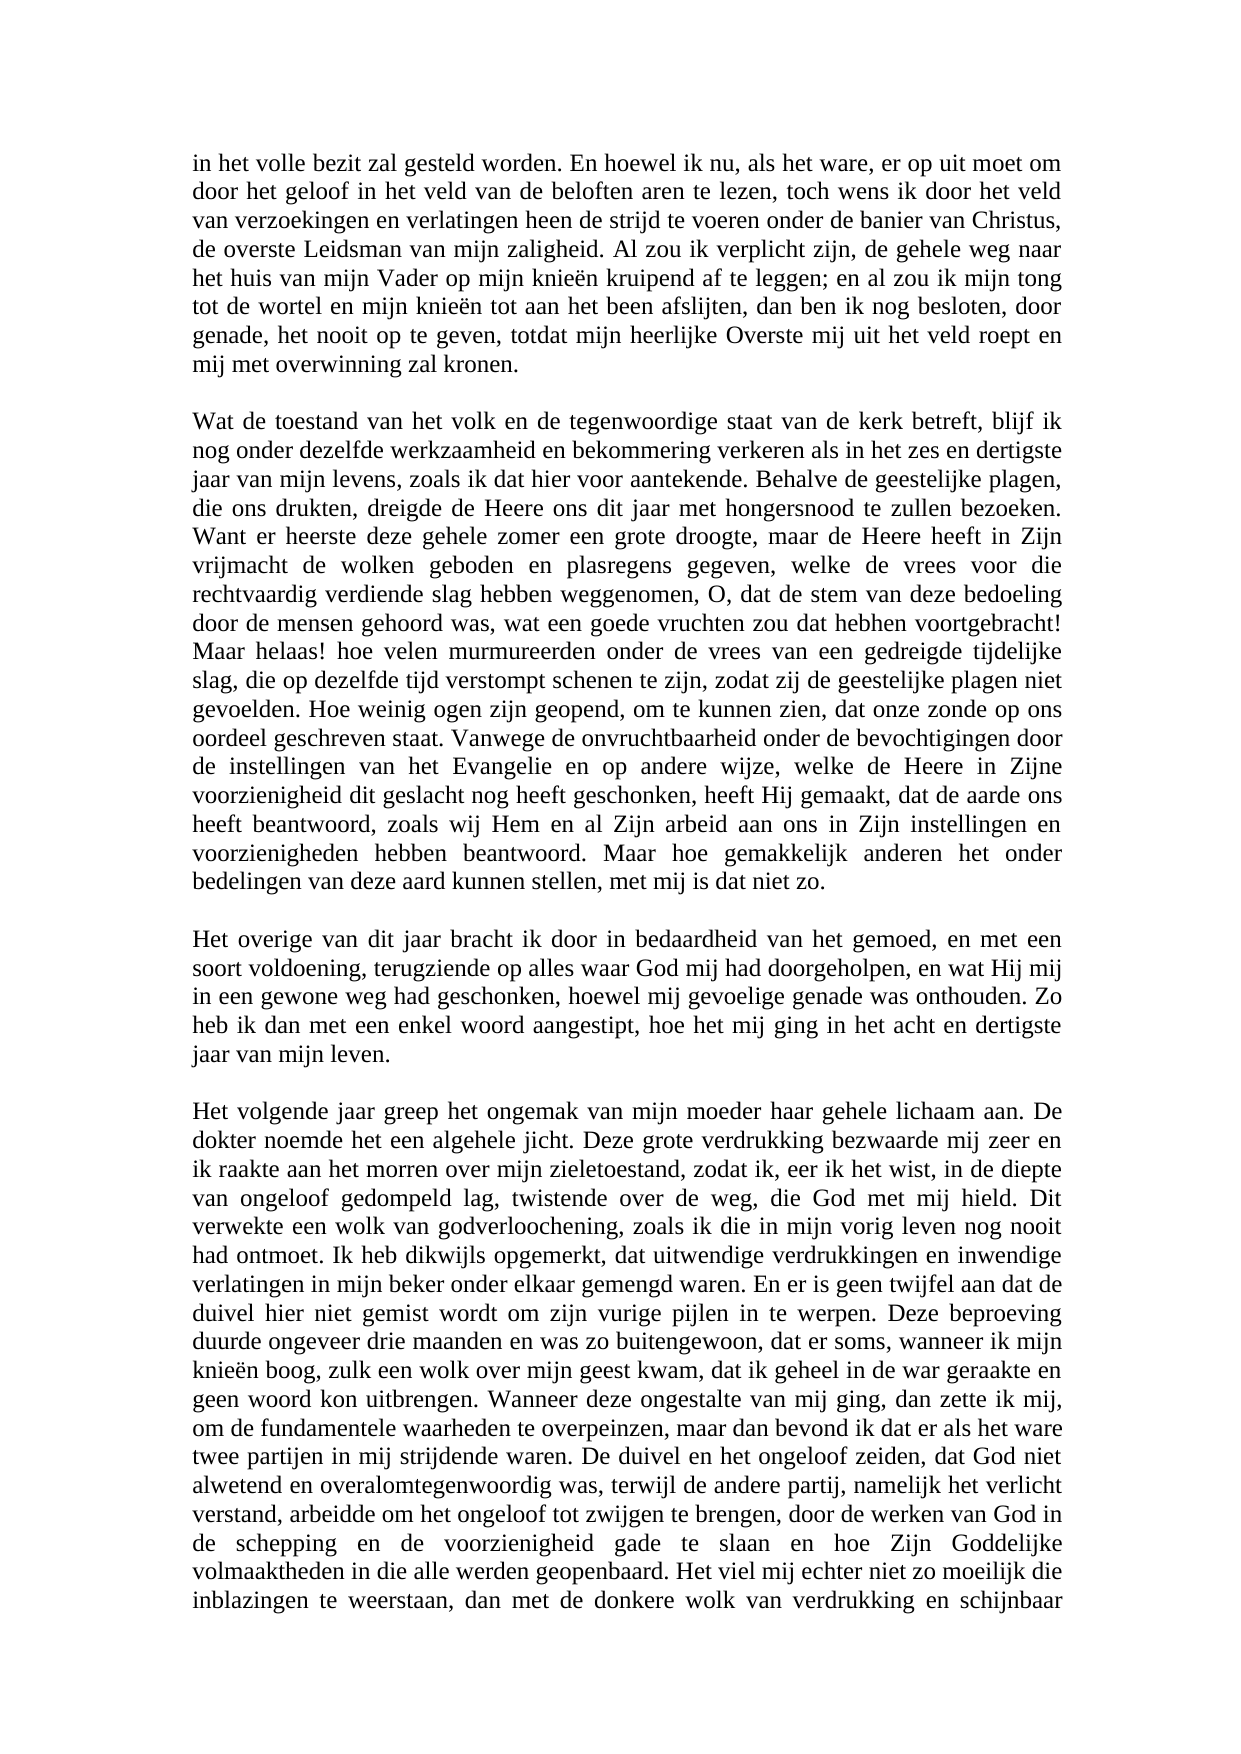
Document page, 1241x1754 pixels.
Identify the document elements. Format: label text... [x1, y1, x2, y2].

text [192, 1096, 1063, 1614]
text Het overige van dit jaar bracht ik door in bedaardheid van het gemoed, en met een soort voldoening, terugziende op alles waar God mij had doorgeholpen, en wat Hij mij in een gewone weg had geschonken, hoewel mij gevoelige genade was onthouden. Zo heb ik dan met een enkel woord aangestipt, hoe het mij ging in het acht en dertigste jaar van mijn leven. [192, 924, 1063, 1068]
text Wat de toestand van het volk en de tegenwoordige staat van de kerk betreft, blijf ik nog onder dezelfde werkzaamheid en bekommering verkeren als in het zes en dertigste jaar van mijn levens, zoals ik dat hier voor aantekende. Behalve de geestelijke plagen, die ons drukten, dreigde de Heere ons dit jaar met hongersnood te zullen bezoeken. Want er heerste deze gehele zomer een grote droogte, maar de Heere heeft in Zijn vrijmacht de wolken geboden en plasregens gegeven, welke de vrees voor die rechtvaardig verdiende slag hebben weggenomen, O, dat de stem van deze bedoeling door de mensen gehoord was, wat een goede vruchten zou dat hebhen voortgebracht! Maar helaas! hoe velen murmureerden onder de vrees van een gedreigde tijdelijke slag, die op dezelfde tijd verstompt schenen te zijn, zodat zij de geestelijke plagen niet gevoelden. Hoe weinig ogen zijn geopend, om te kunnen zien, dat onze zonde op ons oordeel geschreven staat. Vanwege de onvruchtbaarheid onder de bevochtigingen door de instellingen van het Evangelie en op andere wijze, welke de Heere in Zijne voorzienigheid dit geslacht nog heeft geschonken, heeft Hij gemaakt, dat de aarde ons heeft beantwoord, zoals wij Hem en al Zijn arbeid aan ons in Zijn instellingen en voorzienigheden hebben beantwoord. Maar hoe gemakkelijk anderen het onder bedelingen van deze aard kunnen stellen, met mij is dat niet zo. [192, 406, 1063, 895]
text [192, 148, 1063, 378]
